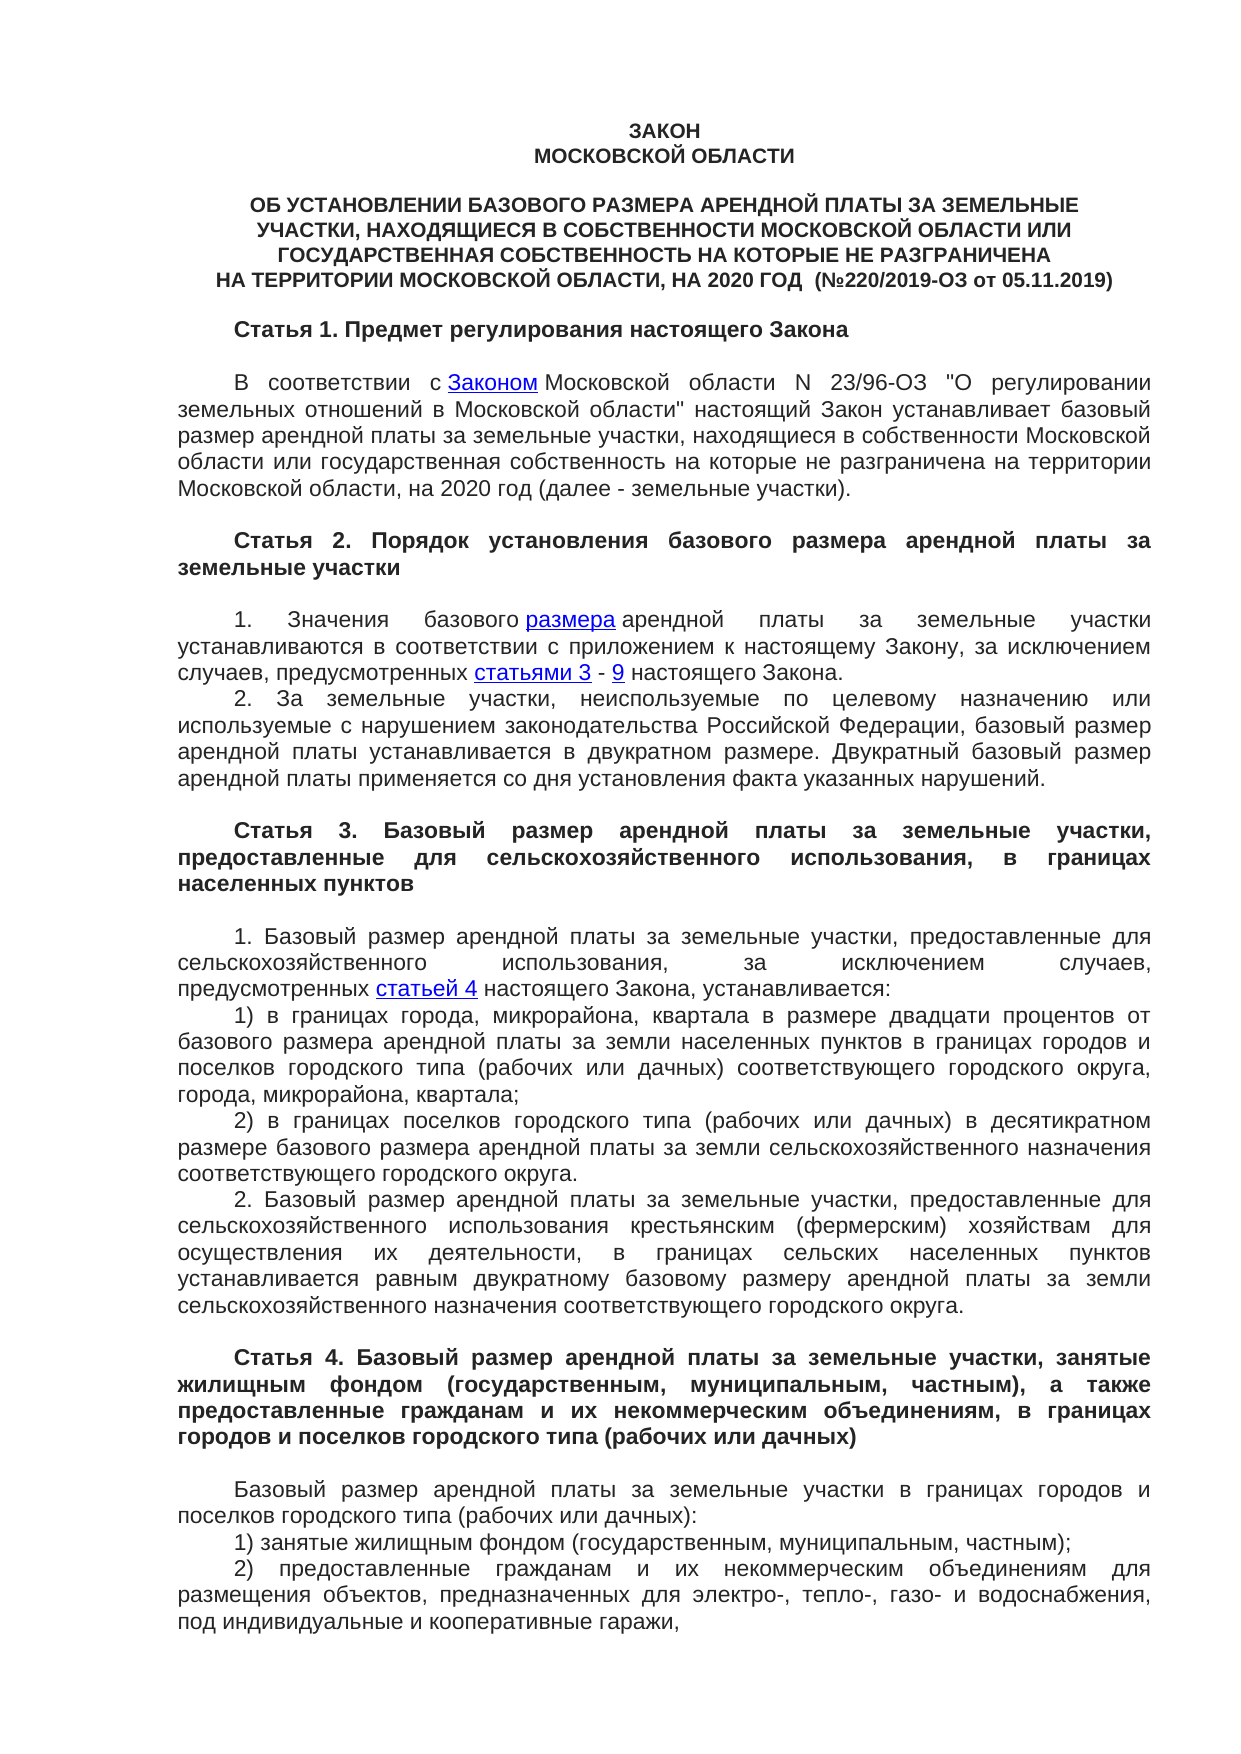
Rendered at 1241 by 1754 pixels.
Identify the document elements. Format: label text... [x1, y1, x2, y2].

text 1) в границах города, микрорайона, квартала в размере двадцати процентов от базового размера арендной платы за земли населенных пунктов в границах городов и поселков городского типа (рабочих или дачных) соответствующего городского округа, города, микрорайона, квартала; [177, 1002, 1152, 1107]
text ЗАКОН [177, 118, 1152, 143]
text Статья 3. Базовый размер арендной платы за земельные участки, предоставленные для сельскохозяйственного использования, в границах населенных пунктов [177, 817, 1152, 896]
text В соответствии с Законом Московской области N 23/96-ОЗ "О регулировании земельных отношений в Московской области" настоящий Закон устанавливает базовый размер арендной платы за земельные участки, находящиеся в собственности Московской области или государственная собственность на которые не разграничена на территории Московской области, на 2020 год (далее - земельные участки). [177, 369, 1152, 501]
text 2. За земельные участки, неиспользуемые по целевому назначению или используемые с нарушением законодательства Российской Федерации, базовый размер арендной платы устанавливается в двукратном размере. Двукратный базовый размер арендной платы применяется со дня установления факта указанных нарушений. [177, 685, 1152, 791]
text НА ТЕРРИТОРИИ МОСКОВСКОЙ ОБЛАСТИ, НА 2020 ГОД (№220/2019-ОЗ от 05.11.2019) [177, 267, 1152, 292]
text 2) в границах поселков городского типа (рабочих или дачных) в десятикратном размере базового размера арендной платы за земли сельскохозяйственного назначения соответствующего городского округа. [177, 1107, 1152, 1186]
text МОСКОВСКОЙ ОБЛАСТИ [177, 143, 1152, 168]
text 2) предоставленные гражданам и их некоммерческим объединениям для размещения объектов, предназначенных для электро-, тепло-, газо- и водоснабжения, под индивидуальные и кооперативные гаражи, [177, 1555, 1152, 1634]
text Статья 4. Базовый размер арендной платы за земельные участки, занятые жилищным фондом (государственным, муниципальным, частным), а также предоставленные гражданам и их некоммерческим объединениям, в границах городов и поселков городского типа (рабочих или дачных) [177, 1344, 1152, 1450]
text 1. Базовый размер арендной платы за земельные участки, предоставленные для сельскохозяйственного использования, за исключением случаев, предусмотренных статьей 4 настоящего Закона, устанавливается: [177, 923, 1152, 1002]
text Статья 1. Предмет регулирования настоящего Закона [177, 316, 1152, 343]
text 1) занятые жилищным фондом (государственным, муниципальным, частным); [177, 1529, 1152, 1555]
text Статья 2. Порядок установления базового размера арендной платы за земельные участки [177, 527, 1152, 580]
text 2. Базовый размер арендной платы за земельные участки, предоставленные для сельскохозяйственного использования крестьянским (фермерским) хозяйствам для осуществления их деятельности, в границах сельских населенных пунктов устанавливается равным двукратному базовому размеру арендной платы за земли сельскохозяйственного назначения соответствующего городского округа. [177, 1186, 1152, 1318]
text ГОСУДАРСТВЕННАЯ СОБСТВЕННОСТЬ НА КОТОРЫЕ НЕ РАЗГРАНИЧЕНА [177, 242, 1152, 267]
text 1. Значения базового размера арендной платы за земельные участки устанавливаются в соответствии с приложением к настоящему Закону, за исключением случаев, предусмотренных статьями 3 - 9 настоящего Закона. [177, 606, 1152, 685]
text Базовый размер арендной платы за земельные участки в границах городов и поселков городского типа (рабочих или дачных): [177, 1476, 1152, 1529]
text ОБ УСТАНОВЛЕНИИ БАЗОВОГО РАЗМЕРА АРЕНДНОЙ ПЛАТЫ ЗА ЗЕМЕЛЬНЫЕ [177, 192, 1152, 217]
text УЧАСТКИ, НАХОДЯЩИЕСЯ В СОБСТВЕННОСТИ МОСКОВСКОЙ ОБЛАСТИ ИЛИ [177, 217, 1152, 242]
